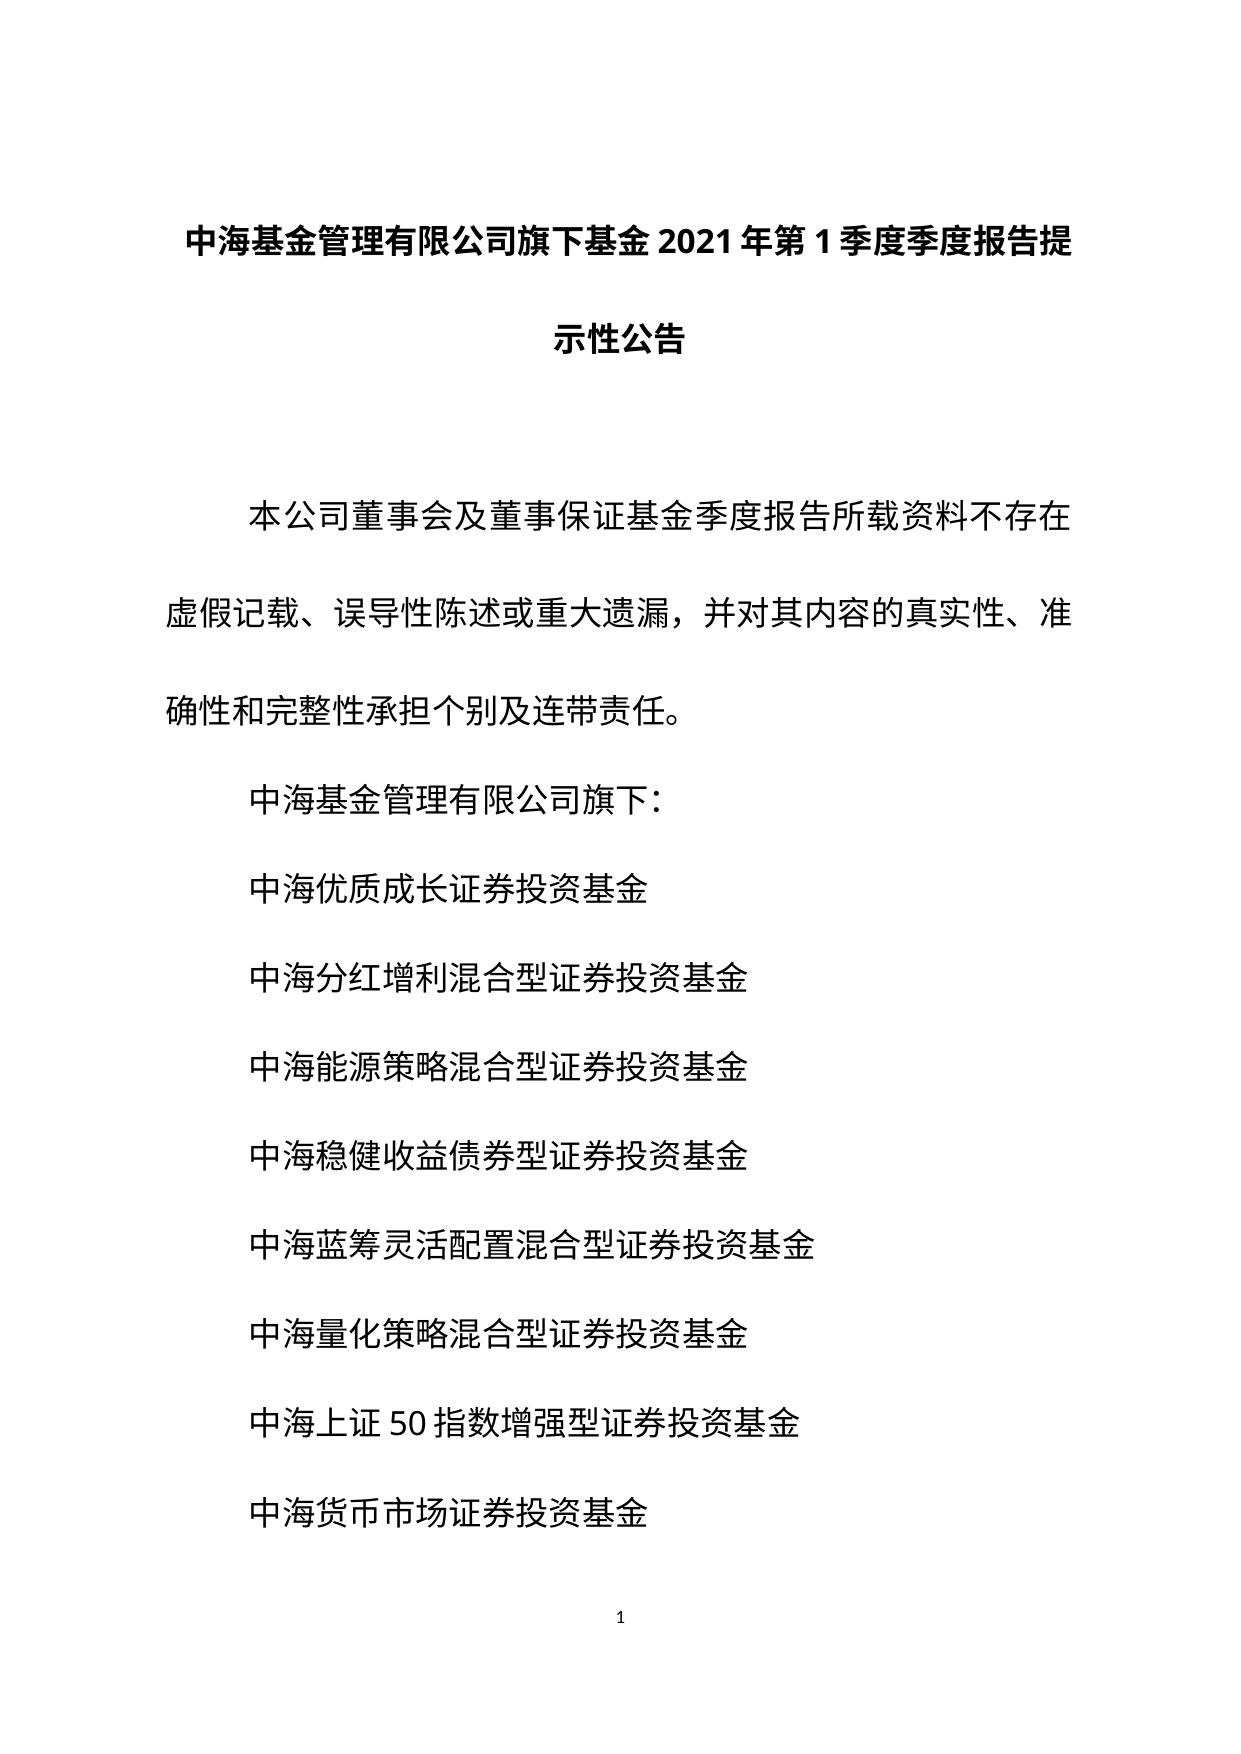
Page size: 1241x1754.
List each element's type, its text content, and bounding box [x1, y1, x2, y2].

text 本公司董事会及董事保证基金季度报告所载资料不存在虚假记载、误导性陈述或重大遗漏，并对其内容的真实性、准确性和完整性承担个别及连带责任。 [165, 481, 1075, 741]
text 中海基金管理有限公司旗下基金2021年第1季度季度报告提示性公告 [165, 207, 1075, 369]
text 中海蓝筹灵活配置混合型证券投资基金 [165, 1211, 1075, 1276]
text 中海能源策略混合型证券投资基金 [165, 1032, 1075, 1097]
text 中海上证50指数增强型证券投资基金 [165, 1389, 1075, 1454]
text 中海基金管理有限公司旗下： [165, 765, 1075, 830]
text 中海货币市场证券投资基金 [165, 1478, 1075, 1543]
text 中海分红增利混合型证券投资基金 [165, 943, 1075, 1008]
text 中海稳健收益债券型证券投资基金 [165, 1122, 1075, 1187]
text 中海量化策略混合型证券投资基金 [165, 1300, 1075, 1365]
text 中海优质成长证券投资基金 [165, 854, 1075, 919]
